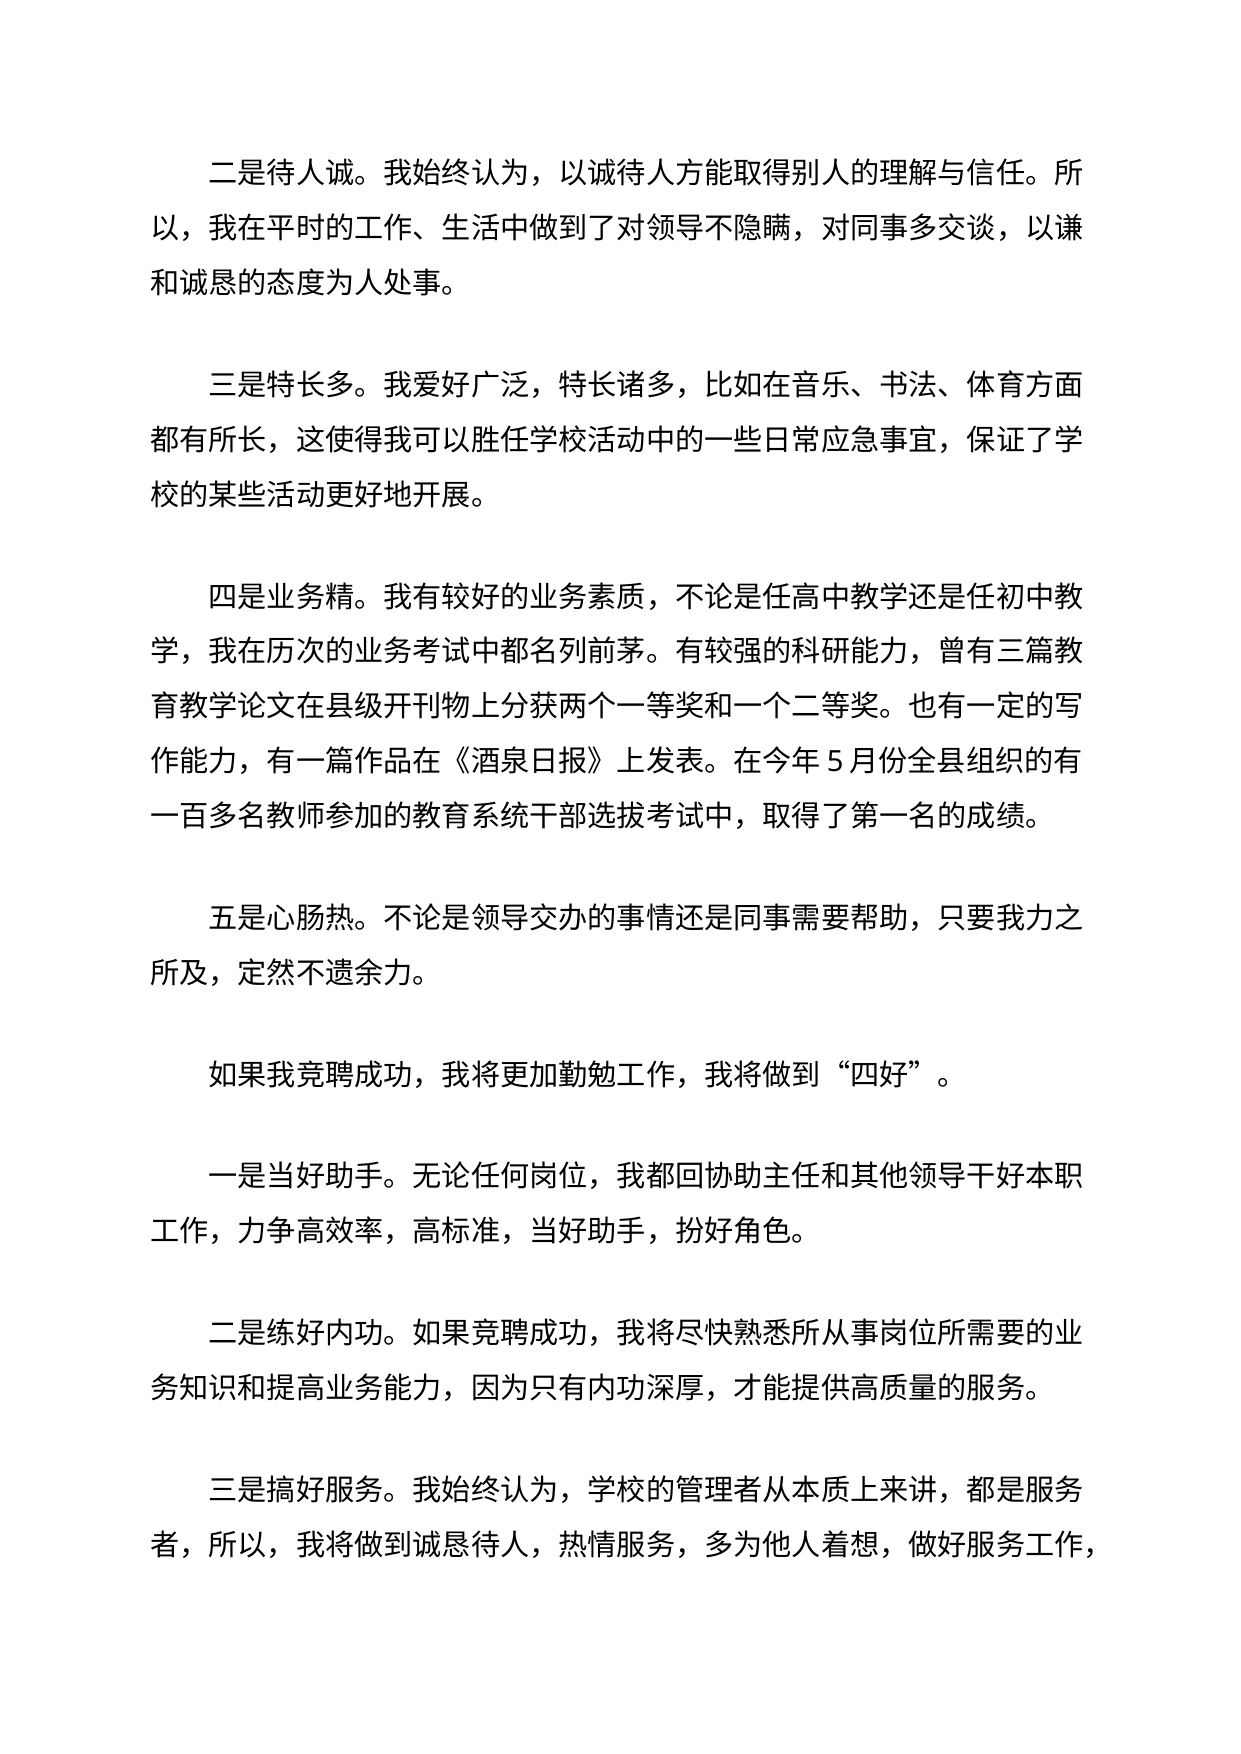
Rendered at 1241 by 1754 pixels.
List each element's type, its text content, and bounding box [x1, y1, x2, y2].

text 五是心肠热。不论是领导交办的事情还是同事需要帮助，只要我力之所及，定然不遗余力。 [150, 894, 1090, 992]
text 四是业务精。我有较好的业务素质，不论是任高中教学还是任初中教学，我在历次的业务考试中都名列前茅。有较强的科研能力，曾有三篇教育教学论文在县级开刊物上分获两个一等奖和一个二等奖。也有一定的写作能力，有一篇作品在《酒泉日报》上发表。在今年5月份全县组织的有一百多名教师参加的教育系统干部选拔考试中，取得了第一名的成绩。 [150, 573, 1090, 835]
text 二是练好内功。如果竞聘成功，我将尽快熟悉所从事岗位所需要的业务知识和提高业务能力，因为只有内功深厚，才能提供高质量的服务。 [150, 1310, 1090, 1407]
text 一是当好助手。无论任何岗位，我都回协助主任和其他领导干好本职工作，力争高效率，高标准，当好助手，扮好角色。 [150, 1153, 1090, 1250]
text 二是待人诚。我始终认为，以诚待人方能取得别人的理解与信任。所以，我在平时的工作、生活中做到了对领导不隐瞒，对同事多交谈，以谦和诚恳的态度为人处事。 [150, 150, 1090, 302]
text 如果我竞聘成功，我将更加勤勉工作，我将做到“四好”。 [150, 1051, 1090, 1093]
text 三是特长多。我爱好广泛，特长诸多，比如在音乐、书法、体育方面都有所长，这使得我可以胜任学校活动中的一些日常应急事宜，保证了学校的某些活动更好地开展。 [150, 362, 1090, 514]
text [150, 1466, 1090, 1563]
